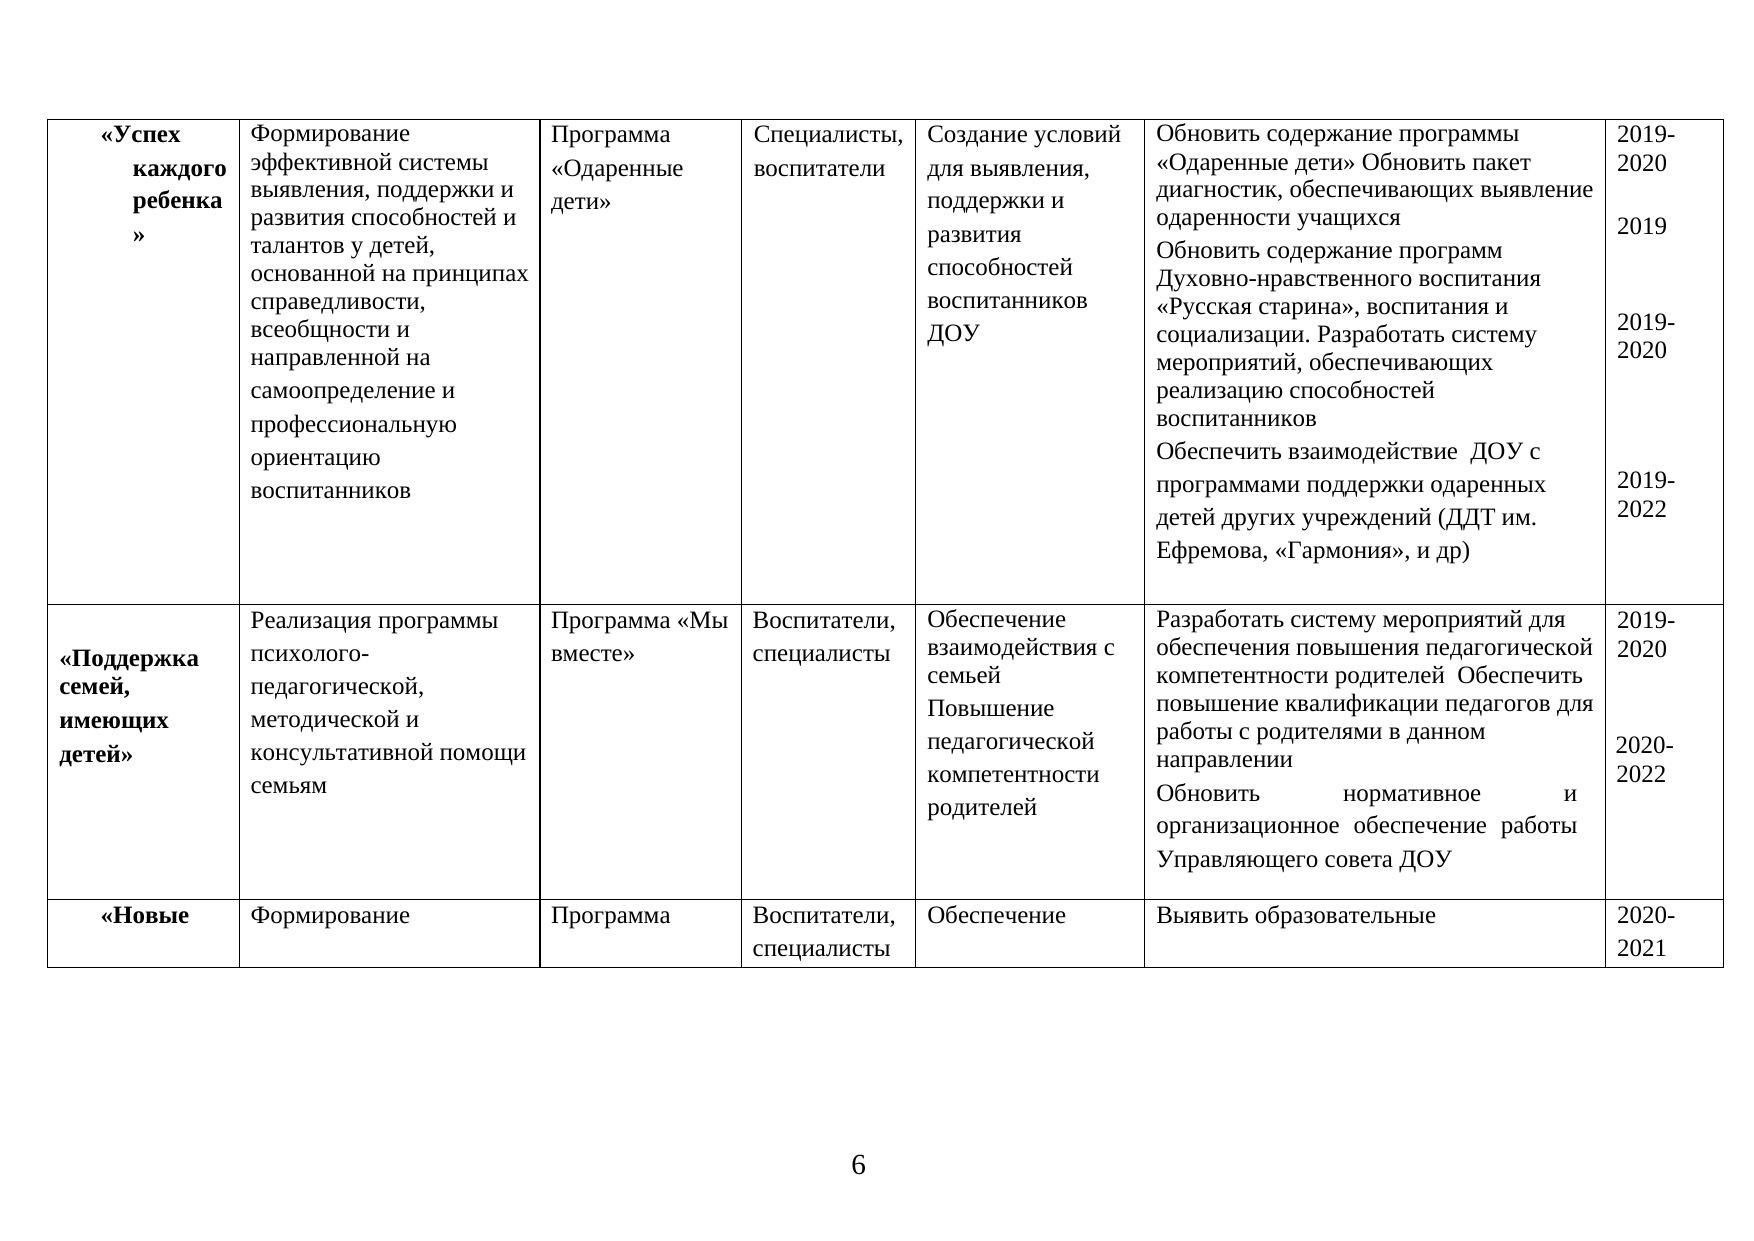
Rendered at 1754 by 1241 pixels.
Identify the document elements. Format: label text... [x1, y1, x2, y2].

table_cell Программа «Мы вместе» [541, 605, 741, 899]
table_cell «Поддержка семей, имеющих детей» [48, 605, 239, 899]
table_cell Формирование эффективной системы выявления, поддержки и развития способностей и талантов у детей, основанной на принципах справедливости, всеобщности и направленной на самоопределение и профессиональную ориентацию воспитанников [240, 120, 539, 604]
table_cell Программа [541, 900, 741, 967]
table_cell Реализация программы психолого-педагогической, методической и консультативной помощи семьям [240, 605, 539, 899]
table_cell «Новые [48, 900, 239, 967]
table_cell Разработать систему мероприятий для обеспечения повышения педагогической компетентности родителей Обеспечить повышение квалификации педагогов для работы с родителями в данном направлении Обновить нормативное и организационное обеспечение работы Управляющего совета ДОУ [1145, 605, 1605, 899]
table_cell 2020-2021 [1606, 900, 1723, 967]
table_cell Формирование [240, 900, 539, 967]
table_cell Воспитатели, специалисты [742, 605, 915, 899]
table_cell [742, 120, 915, 604]
table_cell 2019-2020 2019 2019-2020 2019-2022 [1606, 120, 1723, 604]
table_cell Создание условий для выявления, поддержки и развития способностей воспитанников ДОУ [916, 120, 1144, 604]
table_cell Выявить образовательные [1145, 900, 1605, 967]
table_cell Обеспечение взаимодействия с семьей Повышение педагогической компетентности родителей [916, 605, 1144, 899]
table_cell Обновить содержание программы «Одаренные дети» Обновить пакет диагностик, обеспечивающих выявление одаренности учащихся Обновить содержание программ Духовно-нравственного воспитания «Русская старина», воспитания и социализации. Разработать систему мероприятий, обеспечивающих реализацию способностей воспитанников Обеспечить взаимодействие ДОУ с программами поддержки одаренных детей других учреждений (ДДТ им. Ефремова, «Гармония», и др) [1145, 120, 1605, 604]
table_cell Воспитатели, специалисты [742, 900, 915, 967]
table_cell «Успех каждого ребенка» [48, 120, 239, 604]
table_cell Обеспечение [916, 900, 1144, 967]
table_cell 2019-2020 2020-2022 [1606, 605, 1723, 899]
table_cell Программа «Одаренные дети» [541, 120, 741, 604]
